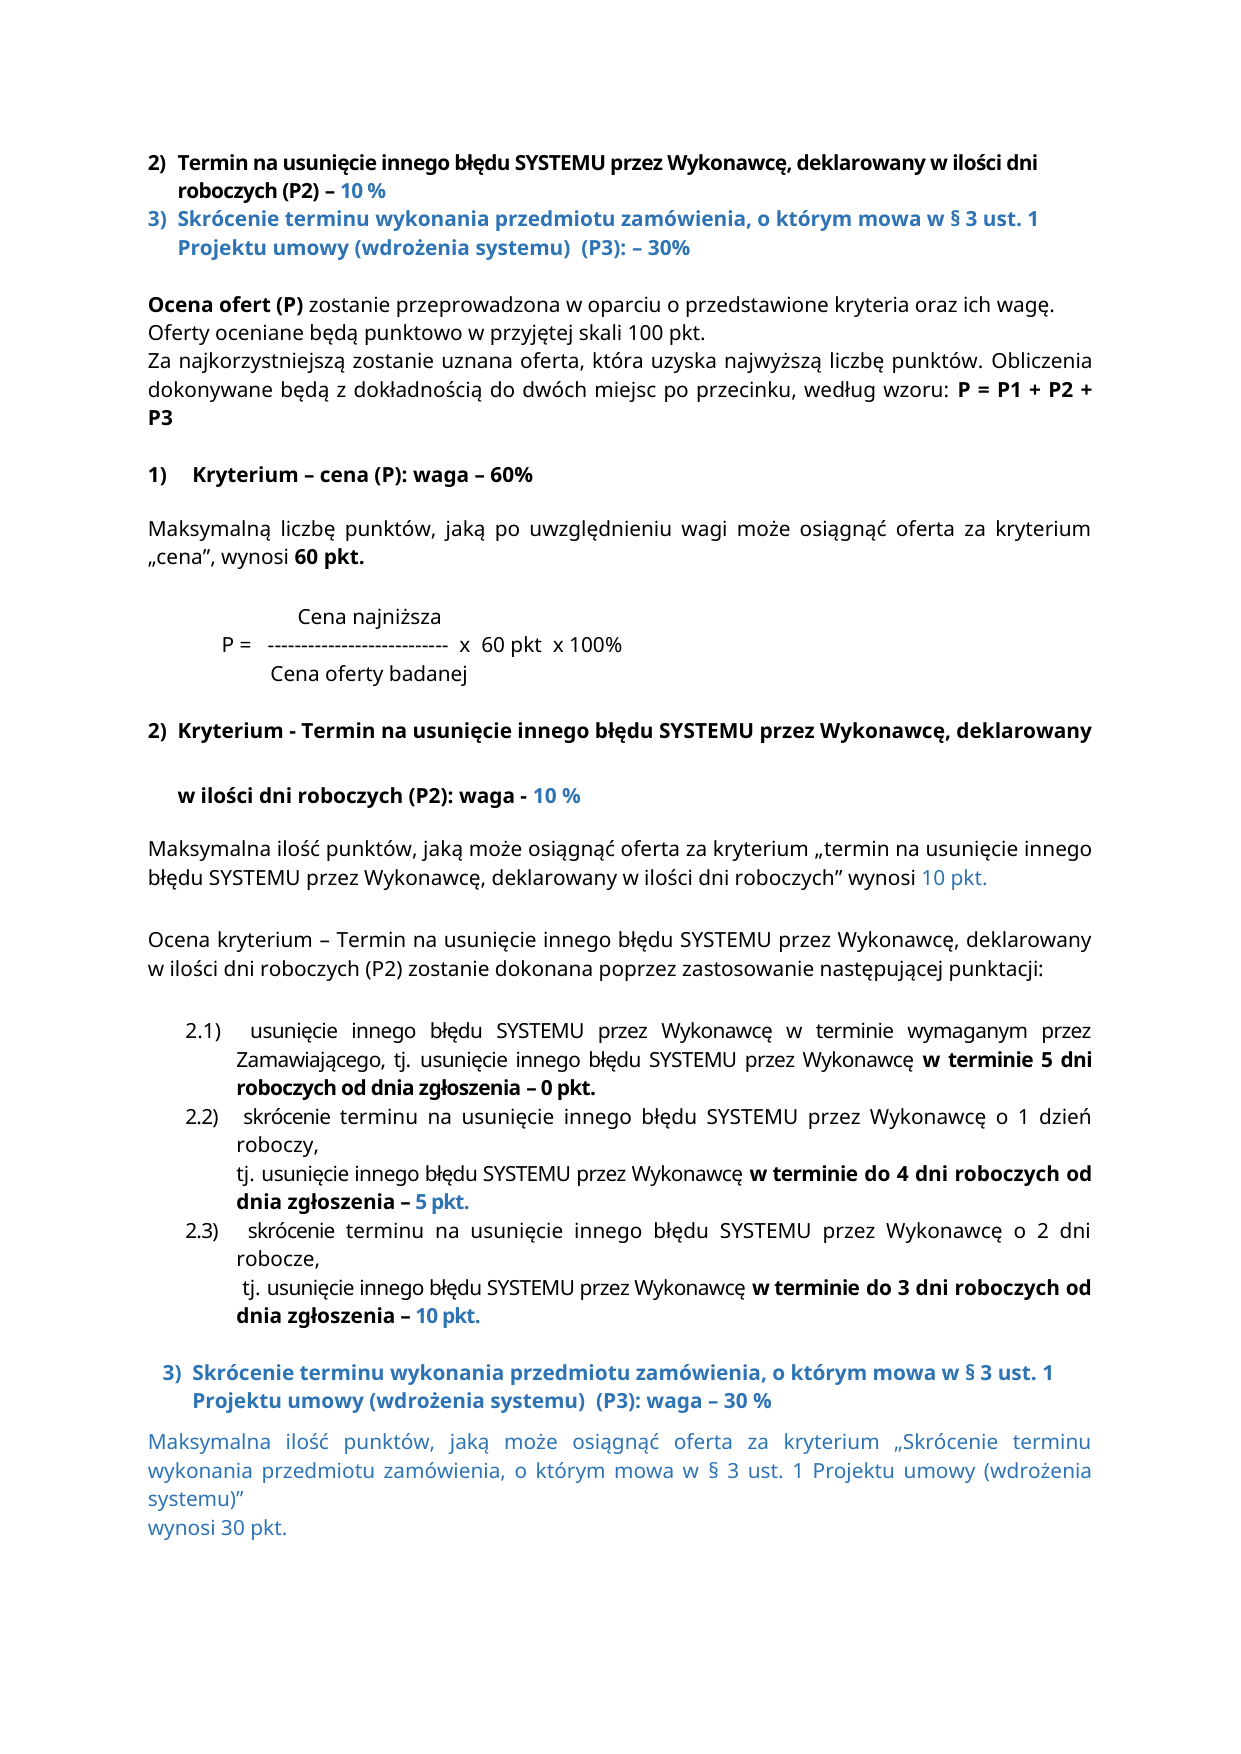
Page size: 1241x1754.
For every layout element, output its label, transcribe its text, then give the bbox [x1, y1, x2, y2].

text 2.2) skrócenie terminu na usunięcie innego błędu SYSTEMU przez Wykonawcę o 1 dzień roboczy, tj. usunięcie innego błędu SYSTEMU przez Wykonawcę w terminie do 4 dni roboczych od dnia zgłoszenia – 5 pkt. [185, 1102, 1093, 1216]
list Skrócenie terminu wykonania przedmiotu zamówienia, o którym mowa w § 3 ust. 1 Projektu umowy (wdrożenia systemu) (P3): – 30% [148, 204, 1093, 261]
text Cena najniższa [148, 602, 1093, 630]
list Skrócenie terminu wykonania przedmiotu zamówienia, o którym mowa w § 3 ust. 1 Projektu umowy (wdrożenia systemu) (P3): waga – 30 % [162, 1358, 1093, 1415]
text P = --------------------------- x 60 pkt x 100% [148, 630, 1093, 659]
list Termin na usunięcie innego błędu SYSTEMU przez Wykonawcę, deklarowany w ilości dni roboczych (P2) – 10 % [148, 148, 1093, 204]
list Kryterium – cena (P): waga – 60% [148, 460, 1093, 489]
text Maksymalna ilość punktów, jaką może osiągnąć oferta za kryterium „Skrócenie terminu wykonania przedmiotu zamówienia, o którym mowa w § 3 ust. 1 Projektu umowy (wdrożenia systemu)” wynosi 30 pkt. [148, 1427, 1093, 1541]
text 2.3) skrócenie terminu na usunięcie innego błędu SYSTEMU przez Wykonawcę o 2 dni robocze, tj. usunięcie innego błędu SYSTEMU przez Wykonawcę w terminie do 3 dni roboczych od dnia zgłoszenia – 10 pkt. [185, 1216, 1093, 1329]
text Maksymalna ilość punktów, jaką może osiągnąć oferta za kryterium „termin na usunięcie innego błędu SYSTEMU przez Wykonawcę, deklarowany w ilości dni roboczych” wynosi 10 pkt. [148, 834, 1093, 891]
text Ocena kryterium – Termin na usunięcie innego błędu SYSTEMU przez Wykonawcę, deklarowany w ilości dni roboczych (P2) zostanie dokonana poprzez zastosowanie następującej punktacji: [148, 926, 1093, 982]
text Za najkorzystniejszą zostanie uznana oferta, która uzyska najwyższą liczbę punktów. Obliczenia dokonywane będą z dokładnością do dwóch miejsc po przecinku, według wzoru: P = P1 + P2 + P3 [148, 347, 1093, 432]
text 2.1) usunięcie innego błędu SYSTEMU przez Wykonawcę w terminie wymaganym przez Zamawiającego, tj. usunięcie innego błędu SYSTEMU przez Wykonawcę w terminie 5 dni roboczych od dnia zgłoszenia – 0 pkt. [185, 1017, 1093, 1102]
text Oferty oceniane będą punktowo w przyjętej skali 100 pkt. [148, 318, 1093, 347]
list Kryterium - Termin na usunięcie innego błędu SYSTEMU przez Wykonawcę, deklarowany w ilości dni roboczych (P2): waga - 10 % [148, 716, 1093, 809]
text Cena oferty badanej [148, 659, 1093, 687]
text Ocena ofert (P) zostanie przeprowadzona w oparciu o przedstawione kryteria oraz ich wagę. [148, 290, 1093, 318]
text Maksymalną liczbę punktów, jaką po uwzględnieniu wagi może osiągnąć oferta za kryterium „cena”, wynosi 60 pkt. [148, 514, 1093, 571]
